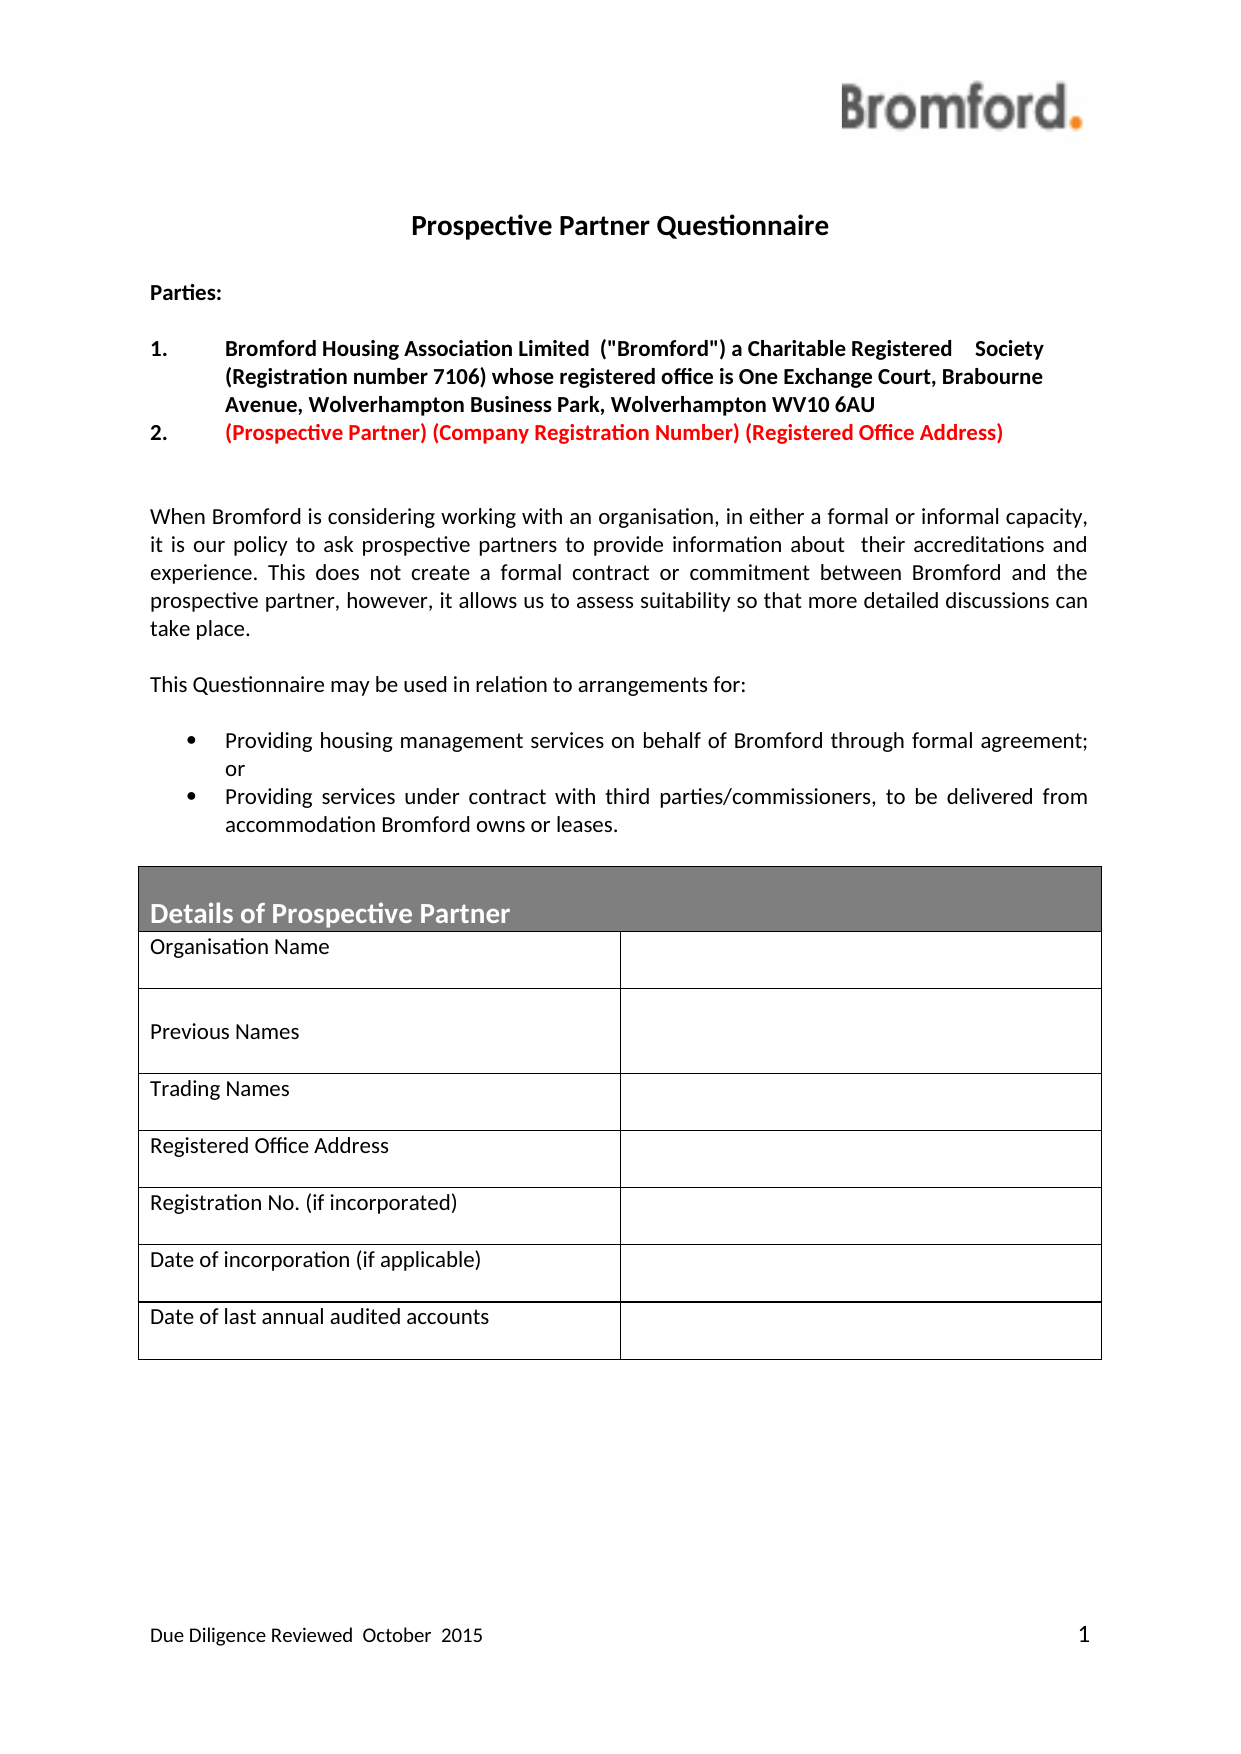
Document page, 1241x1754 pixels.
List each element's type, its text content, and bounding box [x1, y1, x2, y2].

table_cell Registration No. (if incorporated) [139, 1188, 620, 1244]
text When Bromford is considering working with an organisation, in either a formal or informal capacity, it is our policy to ask prospective partners to provide information about their accreditations and experience. This does not create a formal contract or commitment between Bromford and the prospective partner, however, it allows us to assess suitability so that more detailed discussions can take place. [150, 502, 1090, 642]
table_cell [621, 989, 1101, 1073]
list Providing services under contract with third parties/commissioners, to be delivered from accommodation Bromford owns or leases. [187, 782, 1090, 838]
table_cell [621, 1188, 1101, 1244]
table_cell Date of incorporation (if applicable) [139, 1245, 620, 1301]
list Providing housing management services on behalf of Bromford through formal agreement; or [187, 726, 1090, 782]
table_cell [621, 1303, 1101, 1358]
table_cell Registered Office Address [139, 1131, 620, 1187]
picture [841, 73, 1091, 144]
table_cell [621, 932, 1101, 988]
table_cell [621, 1245, 1101, 1301]
table_cell Previous Names [139, 989, 620, 1073]
text 1. Bromford Housing Association Limited ("Bromford") a Charitable Registered Society (Registration number 7106) whose registered office is One Exchange Court, Brabourne Avenue, Wolverhampton Business Park, Wolverhampton WV10 6AU [150, 334, 1090, 418]
table_cell [621, 1131, 1101, 1187]
text Prospective Partner Questionnaire [150, 207, 1090, 242]
table_cell Date of last annual audited accounts [139, 1303, 620, 1358]
text Parties: [150, 278, 1090, 306]
table_cell Organisation Name [139, 932, 620, 988]
table_header Details of Prospective Partner [139, 867, 1101, 931]
text 2. (Prospective Partner) (Company Registration Number) (Registered Office Address) [150, 418, 1090, 446]
table_cell Trading Names [139, 1074, 620, 1130]
text This Questionnaire may be used in relation to arrangements for: [150, 670, 1090, 698]
table_cell [621, 1074, 1101, 1130]
